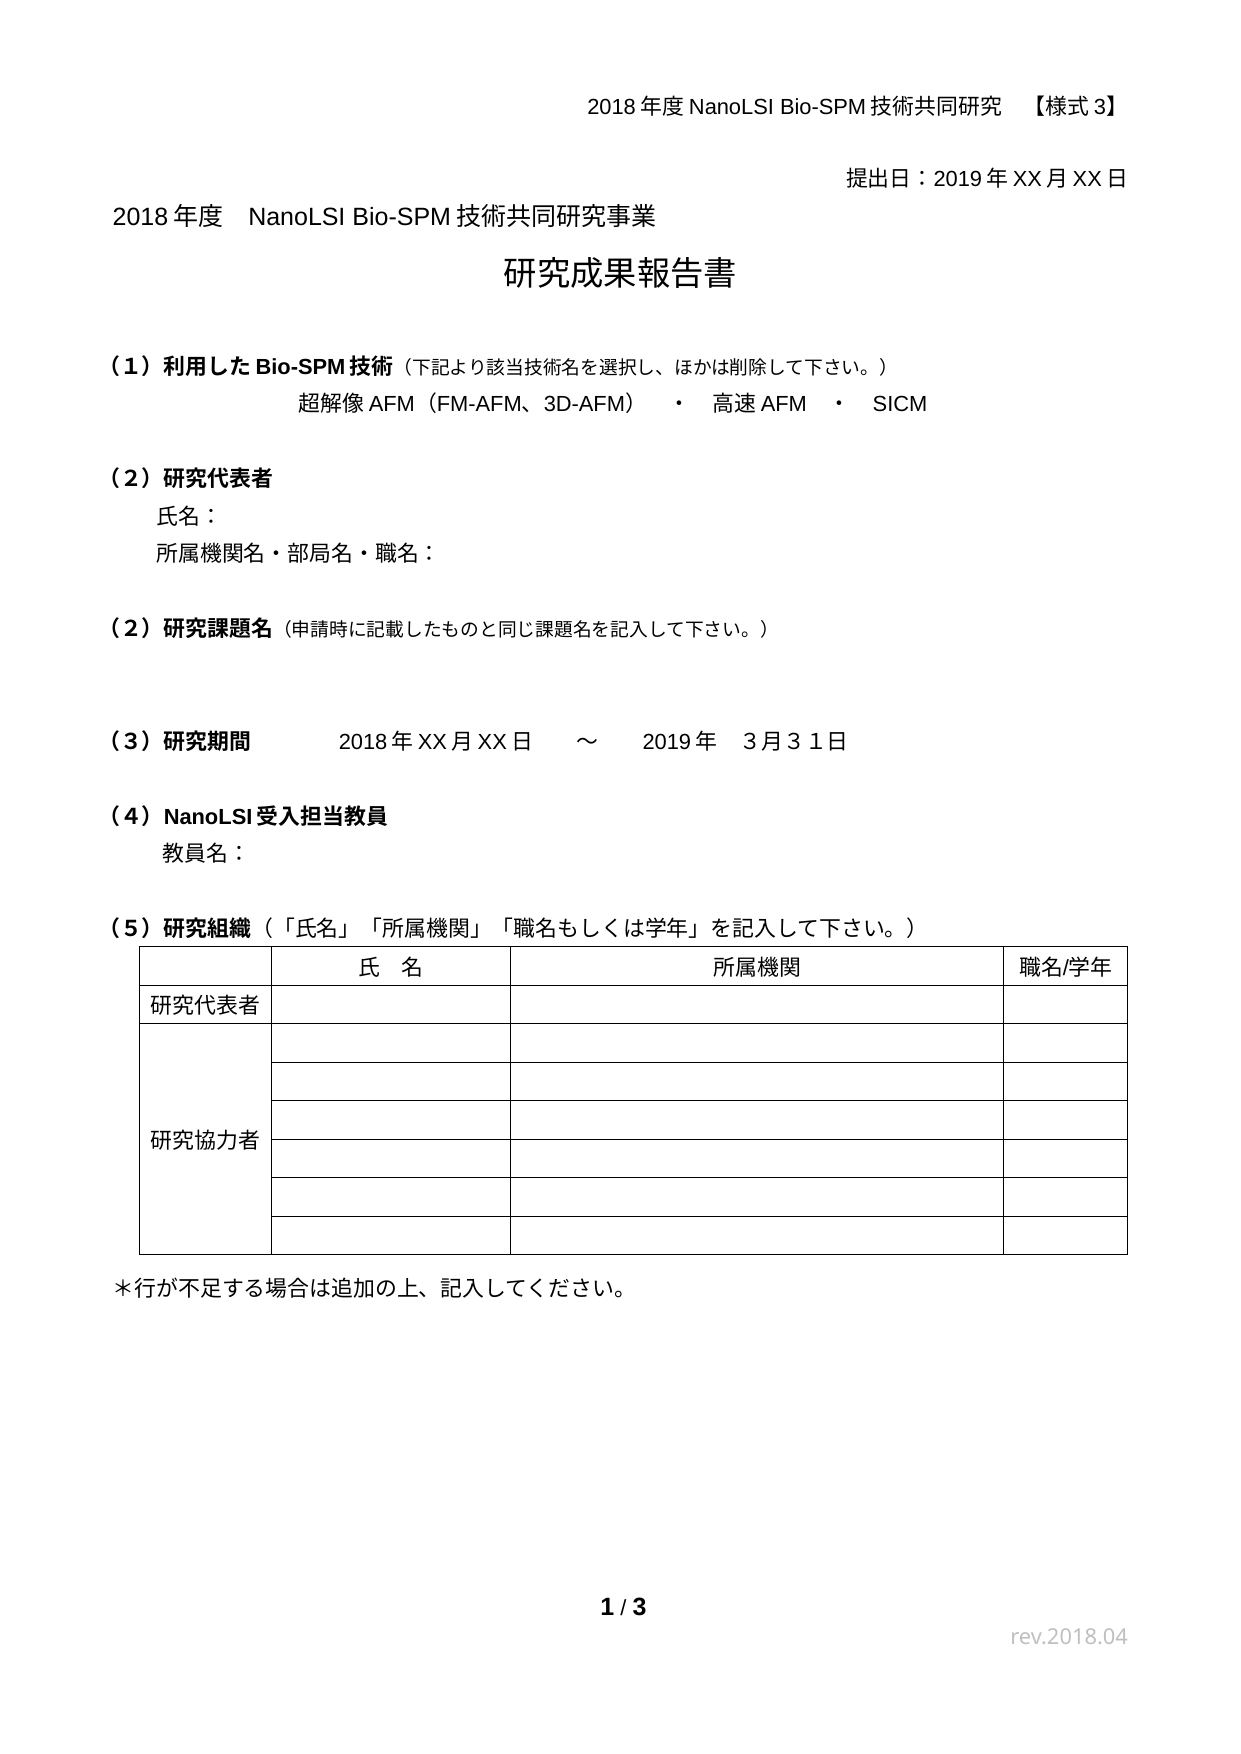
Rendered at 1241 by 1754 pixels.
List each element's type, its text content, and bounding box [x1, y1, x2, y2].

text 教員名： [112, 833, 1128, 871]
table_cell [511, 1140, 1003, 1177]
text （２）研究代表者 [98, 458, 1128, 496]
text 提出日：2019年XX月XX日 [112, 158, 1128, 196]
table_header 氏 名 [272, 947, 510, 984]
text （５）研究組織（「氏名」「所属機関」「職名もしくは学年」を記入して下さい。） [98, 908, 1128, 946]
text 2018年度 NanoLSI Bio-SPM技術共同研究事業 [112, 196, 1128, 233]
table_cell [1004, 1140, 1127, 1177]
table_cell [272, 986, 510, 1023]
table_cell [1004, 1101, 1127, 1139]
table_header 職名/学年 [1004, 947, 1127, 984]
table_header [140, 947, 271, 984]
table_cell [511, 1101, 1003, 1139]
text 氏名： [112, 496, 1128, 533]
table_cell [511, 1063, 1003, 1100]
table_cell [511, 1024, 1003, 1062]
table_cell [272, 1140, 510, 1177]
table_cell [272, 1178, 510, 1216]
table_cell [272, 1024, 510, 1062]
table_cell [1004, 986, 1127, 1023]
table_cell [511, 1178, 1003, 1216]
table_cell 研究代表者 [140, 986, 271, 1023]
table_cell [272, 1101, 510, 1139]
text 所属機関名・部局名・職名： [112, 533, 1128, 571]
table_cell [1004, 1063, 1127, 1100]
text （３）研究期間 2018年XX月XX日 ～ 2019年 ３月３１日 [98, 721, 1128, 758]
table_cell [1004, 1178, 1127, 1216]
text （２）研究課題名（申請時に記載したものと同じ課題名を記入して下さい。） [98, 608, 1128, 646]
table_cell [272, 1063, 510, 1100]
table_cell [1004, 1024, 1127, 1062]
table_cell [511, 1217, 1003, 1254]
table_cell [1004, 1217, 1127, 1254]
text 研究成果報告書 [112, 233, 1128, 308]
text （１）利用したBio-SPM技術（下記より該当技術名を選択し、ほかは削除して下さい。） [98, 346, 1128, 383]
table_cell [272, 1217, 510, 1254]
text ＊行が不足する場合は追加の上、記入してください。 [112, 1268, 1128, 1305]
table_header 所属機関 [511, 947, 1003, 984]
text 超解像AFM（FM-AFM、3D-AFM） ・ 高速AFM ・ SICM [98, 383, 1128, 421]
text （４）NanoLSI受入担当教員 [98, 796, 1128, 833]
table_cell 研究協力者 [140, 1024, 271, 1254]
table_cell [511, 986, 1003, 1023]
